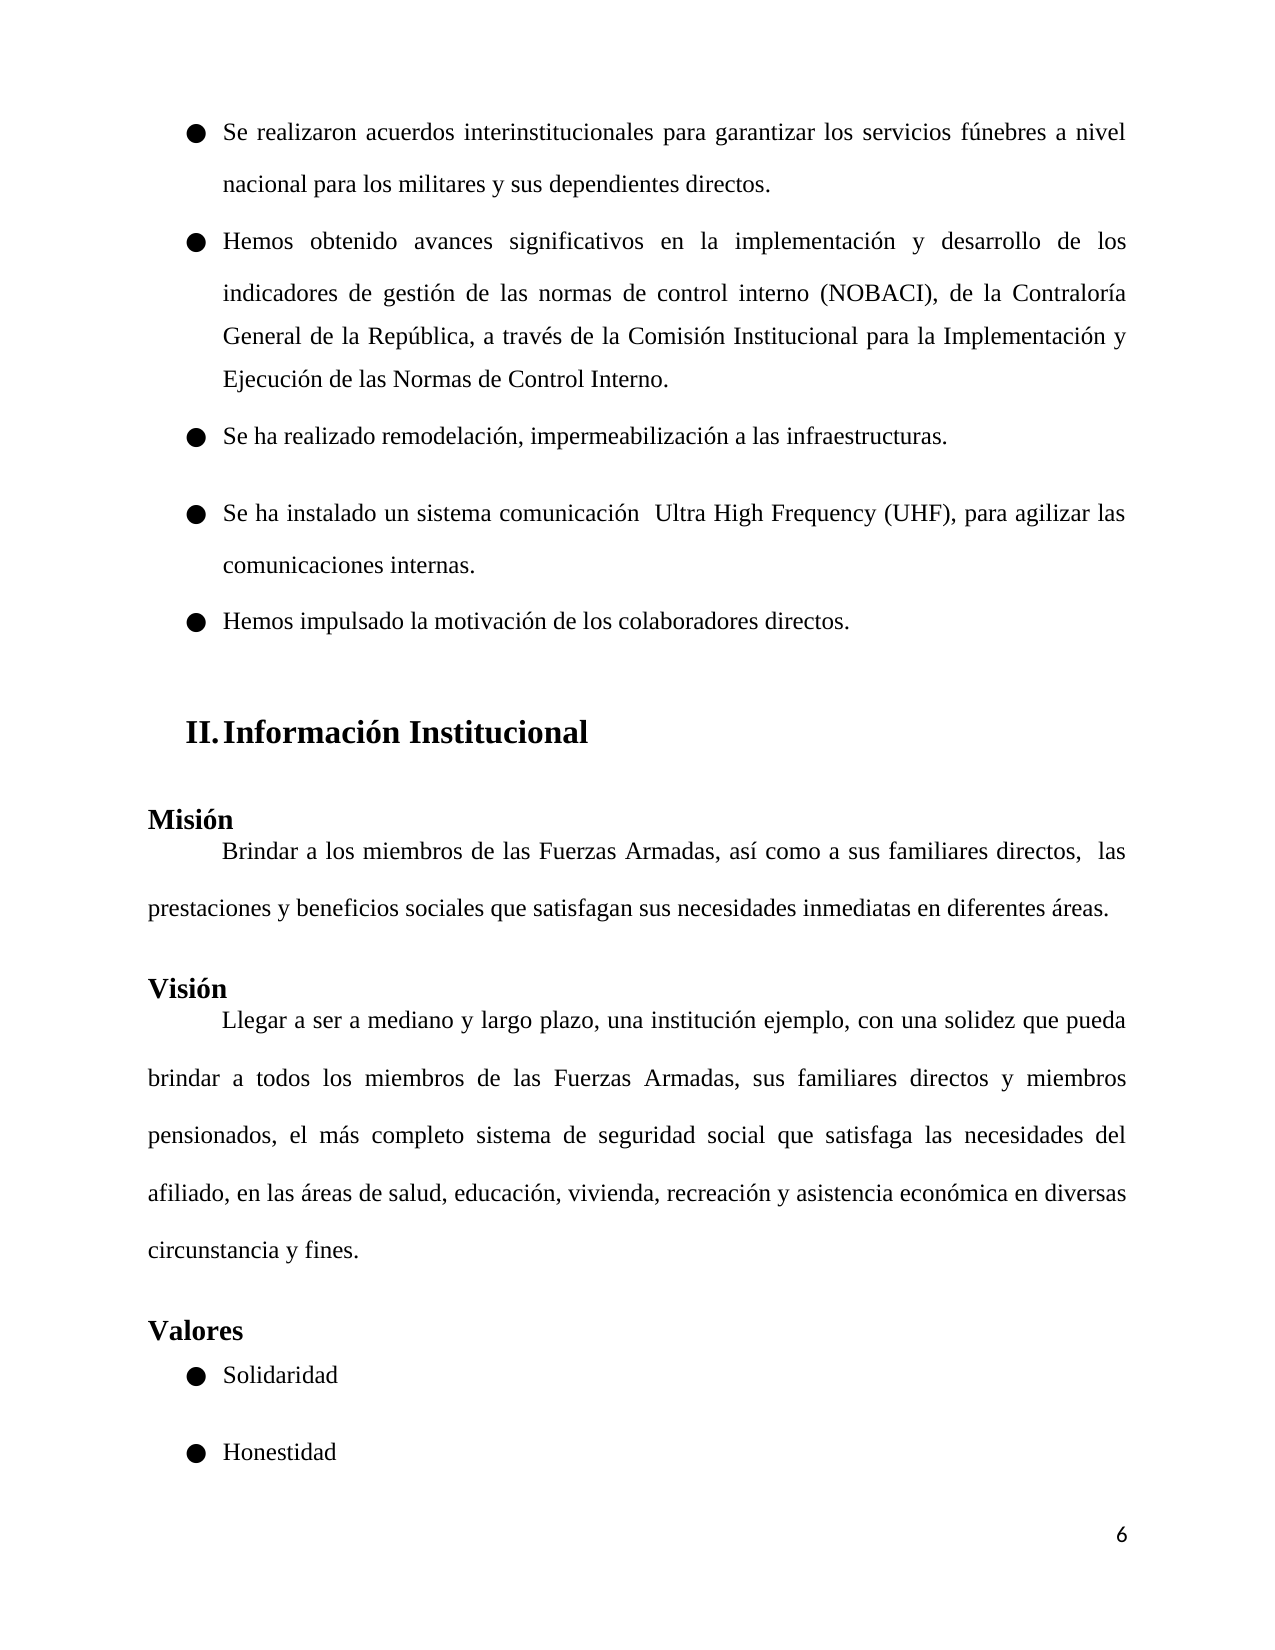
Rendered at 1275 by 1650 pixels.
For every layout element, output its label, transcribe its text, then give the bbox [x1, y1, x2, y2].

subtitle Información Institucional [185, 713, 1127, 751]
text Brindar a los miembros de las Fuerzas Armadas, así como a sus familiares directos, las prestaciones y beneficios sociales que satisfagan sus necesidades inmediatas en diferentes áreas. [148, 836, 1127, 922]
list Se ha instalado un sistema comunicación Ultra High Frequency (UHF), para agilizar las comunicaciones internas. [185, 484, 1127, 578]
list Hemos obtenido avances significativos en la implementación y desarrollo de los indicadores de gestión de las normas de control interno (NOBACI), de la Contraloría General de la República, a través de la Comisión Institucional para la Implementación y Ejecución de las Normas de Control Interno. [185, 212, 1127, 393]
list Se realizaron acuerdos interinstitucionales para garantizar los servicios fúnebres a nivel nacional para los militares y sus dependientes directos. [185, 103, 1127, 198]
subtitle Visión [148, 972, 1127, 1005]
list Hemos impulsado la motivación de los colaboradores directos. [185, 593, 1127, 644]
list Honestidad [185, 1424, 1127, 1475]
text Llegar a ser a mediano y largo plazo, una institución ejemplo, con una solidez que pueda brindar a todos los miembros de las Fuerzas Armadas, sus familiares directos y miembros pensionados, el más completo sistema de seguridad social que satisfaga las necesidades del afiliado, en las áreas de salud, educación, vivienda, recreación y asistencia económica en diversas circunstancia y fines. [148, 1005, 1127, 1264]
subtitle Misión [148, 802, 1127, 836]
list Se ha realizado remodelación, impermeabilización a las infraestructuras. [185, 407, 1127, 458]
subtitle Valores [148, 1313, 1127, 1347]
list Solidaridad [185, 1347, 1127, 1398]
